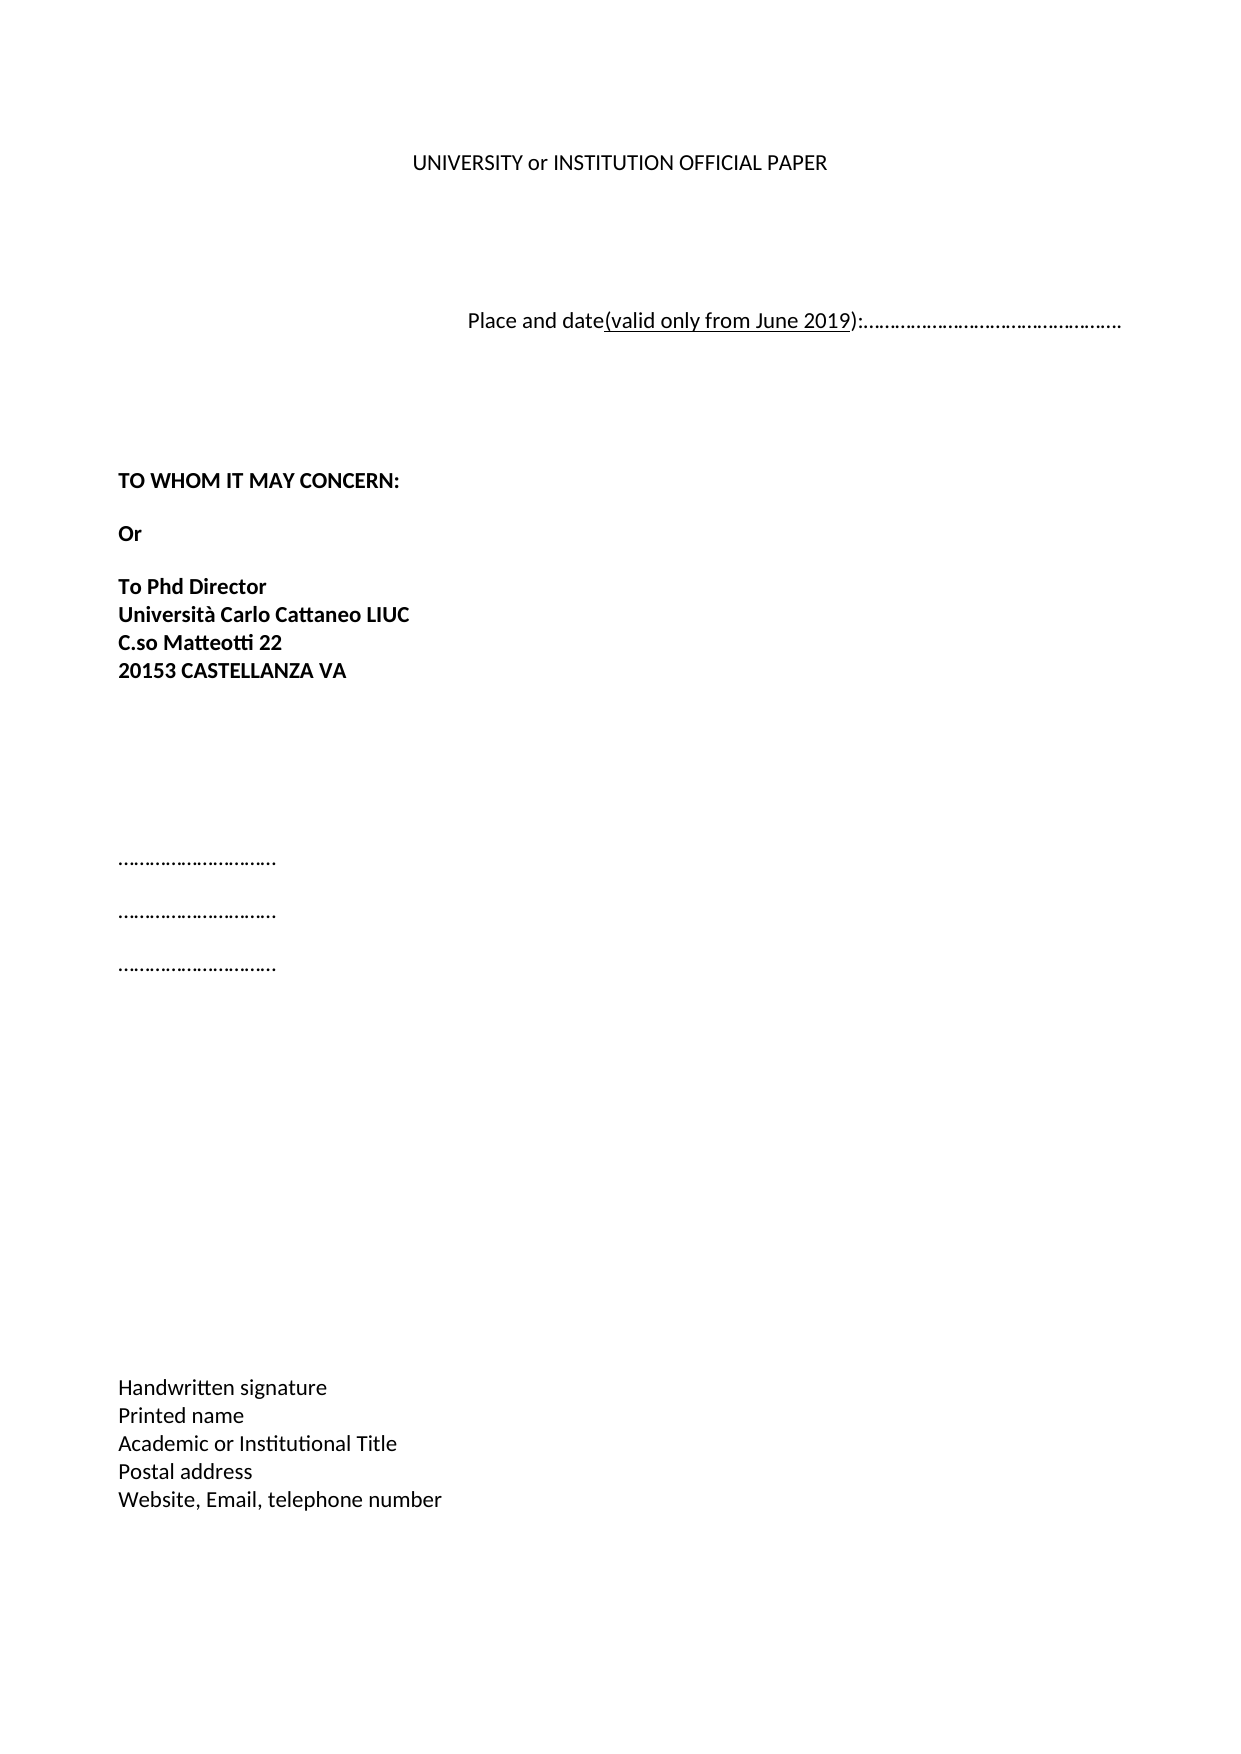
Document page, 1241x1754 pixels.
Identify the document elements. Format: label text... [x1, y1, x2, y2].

text ………………………… [118, 896, 1122, 924]
text Postal address [118, 1457, 1122, 1485]
text To Phd Director [118, 572, 1122, 600]
text Academic or Institutional Title [118, 1429, 1122, 1457]
text Handwritten signature [118, 1373, 1122, 1401]
text Website, Email, telephone number [118, 1485, 1122, 1513]
text UNIVERSITY or INSTITUTION OFFICIAL PAPER [118, 148, 1122, 176]
text Or [118, 519, 1122, 547]
text Printed name [118, 1401, 1122, 1429]
text Place and date(valid only from June 2019):…………………………………………. [118, 307, 1122, 335]
text ………………………… [118, 949, 1122, 977]
text C.so Matteotti 22 [118, 628, 1122, 656]
text Università Carlo Cattaneo LIUC [118, 600, 1122, 628]
text TO WHOM IT MAY CONCERN: [118, 466, 1122, 494]
text 20153 CASTELLANZA VA [118, 656, 1122, 684]
text ………………………… [118, 843, 1122, 871]
